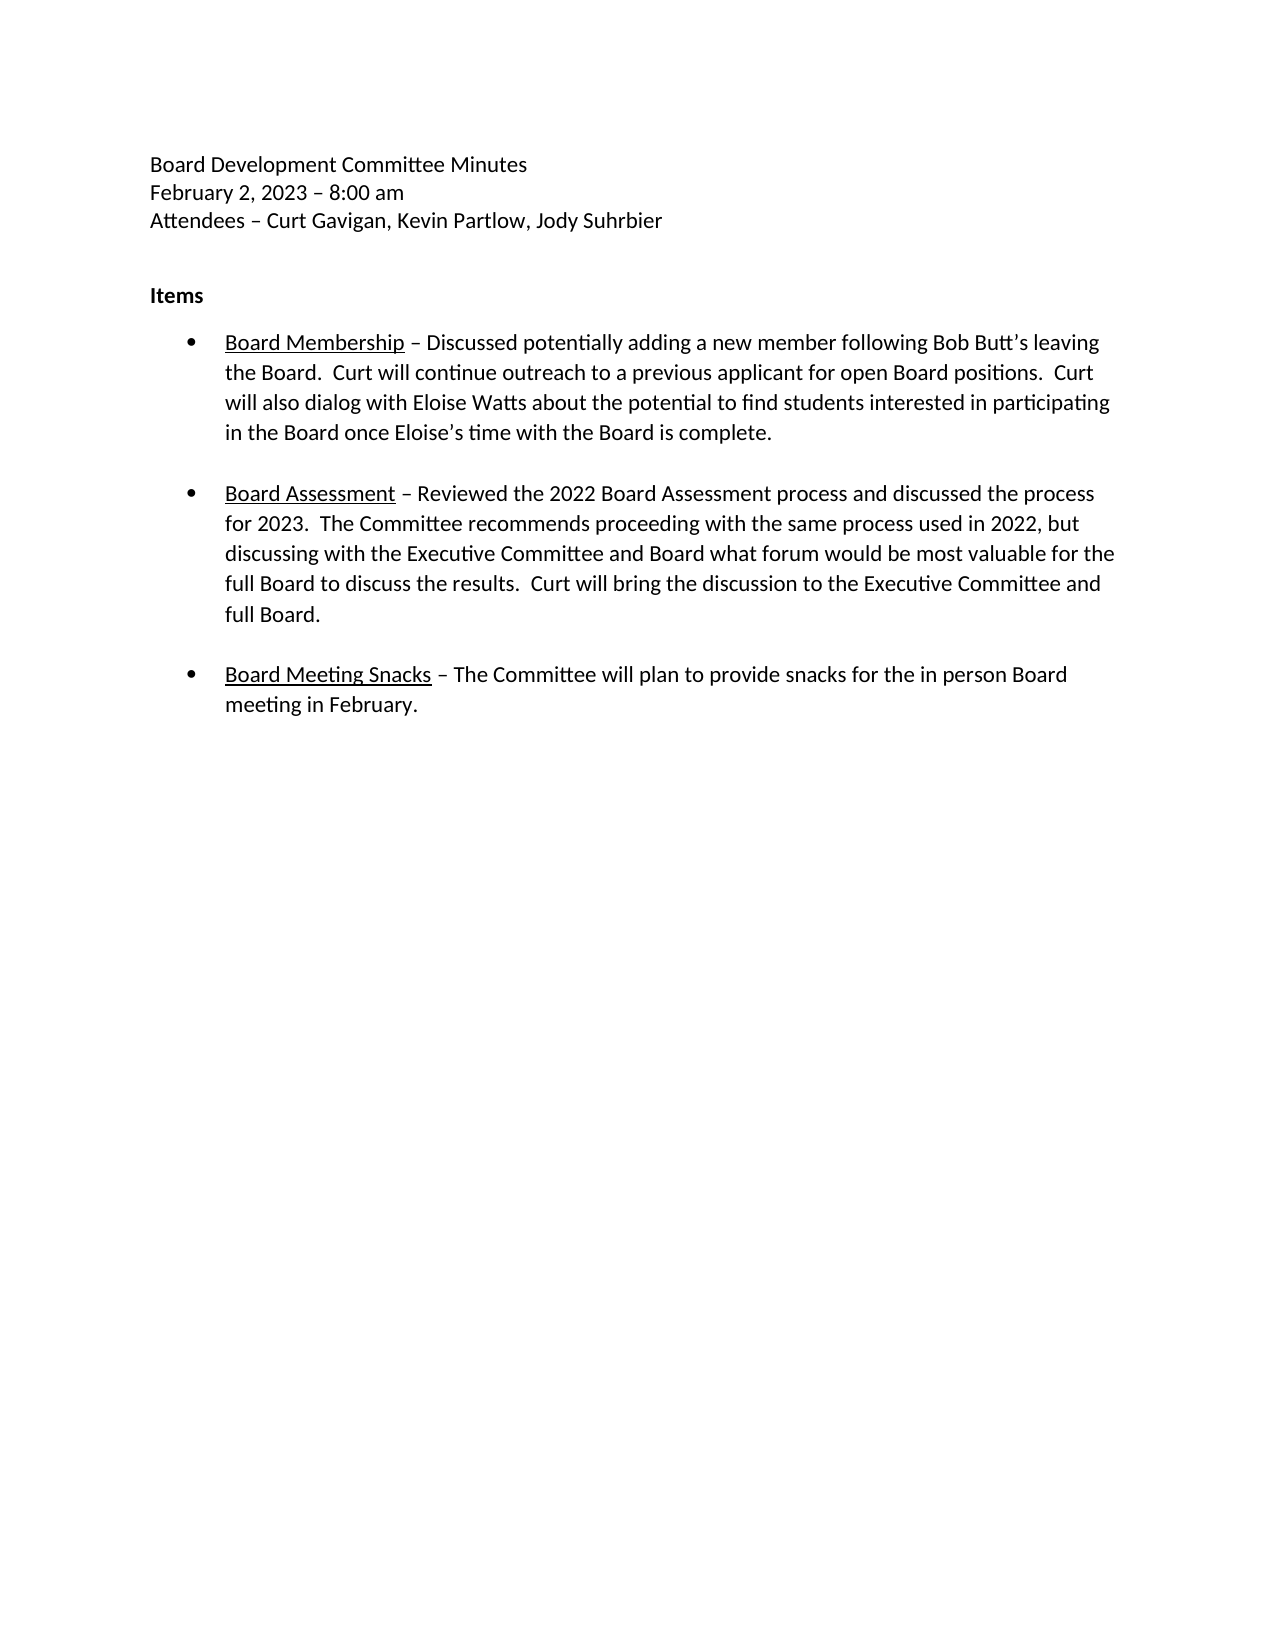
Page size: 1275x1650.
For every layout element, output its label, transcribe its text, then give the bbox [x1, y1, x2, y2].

text February 2, 2023 – 8:00 am [150, 178, 1125, 206]
list Board Assessment – Reviewed the 2022 Board Assessment process and discussed the process for 2023. The Committee recommends proceeding with the same process used in 2022, but discussing with the Executive Committee and Board what forum would be most valuable for the full Board to discuss the results. Curt will bring the discussion to the Executive Committee and full Board. [187, 479, 1125, 628]
list Board Membership – Discussed potentially adding a new member following Bob Butt’s leaving the Board. Curt will continue outreach to a previous applicant for open Board positions. Curt will also dialog with Eloise Watts about the potential to find students interested in participating in the Board once Eloise’s time with the Board is complete. [187, 328, 1125, 446]
list Board Meeting Snacks – The Committee will plan to provide snacks for the in person Board meeting in February. [187, 660, 1125, 718]
text Items [150, 281, 1125, 309]
text Board Development Committee Minutes [150, 150, 1125, 178]
text Attendees – Curt Gavigan, Kevin Partlow, Jody Suhrbier [150, 206, 1125, 234]
